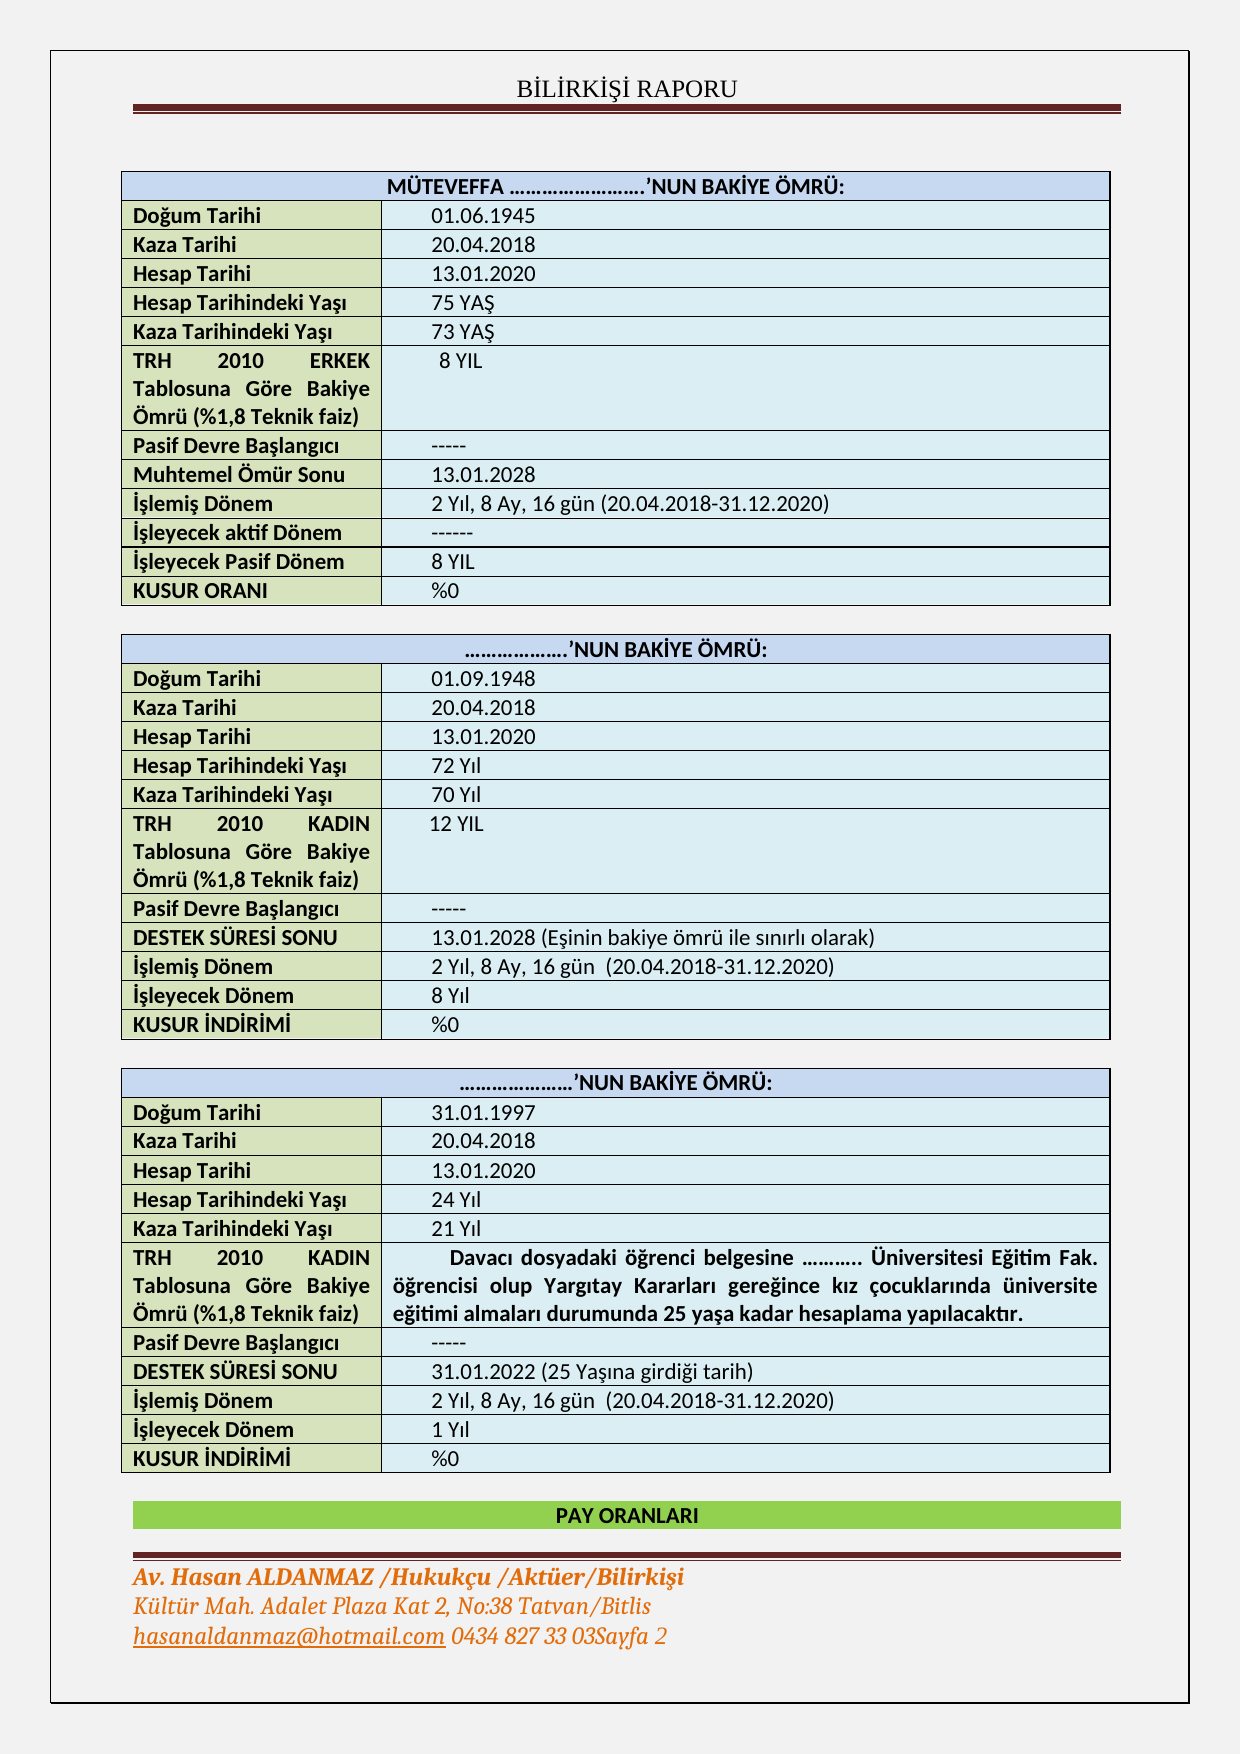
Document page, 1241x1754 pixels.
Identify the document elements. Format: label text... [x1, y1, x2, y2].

table_cell İşlemiş Dönem [122, 489, 381, 517]
table_cell TRH 2010 KADIN Tablosuna Göre Bakiye Ömrü (%1,8 Teknik faiz) [122, 809, 381, 893]
table_cell KUSUR İNDİRİMİ [122, 1010, 381, 1038]
table_cell ----- [382, 1328, 1109, 1356]
table_cell 1 Yıl [382, 1415, 1109, 1443]
table_cell 21 Yıl [382, 1214, 1109, 1242]
table_cell Kaza Tarihi [122, 230, 381, 258]
table_cell Hesap Tarihi [122, 722, 381, 750]
table_cell 8 Yıl [382, 981, 1109, 1009]
table_cell Doğum Tarihi [122, 664, 381, 692]
table_cell 20.04.2018 [382, 693, 1109, 721]
table_cell TRH 2010 KADIN Tablosuna Göre Bakiye Ömrü (%1,8 Teknik faiz) [122, 1243, 381, 1327]
table_cell 24 Yıl [382, 1185, 1109, 1213]
table_cell Kaza Tarihindeki Yaşı [122, 317, 381, 345]
table_cell Doğum Tarihi [122, 201, 381, 229]
table_cell DESTEK SÜRESİ SONU [122, 1357, 381, 1385]
table_cell 2 Yıl, 8 Ay, 16 gün (20.04.2018-31.12.2020) [382, 1386, 1109, 1414]
table_cell İşleyecek Dönem [122, 981, 381, 1009]
table_cell Hesap Tarihindeki Yaşı [122, 751, 381, 779]
table_cell KUSUR İNDİRİMİ [122, 1444, 381, 1472]
table_cell Pasif Devre Başlangıcı [122, 894, 381, 922]
table_cell ----- [382, 894, 1109, 922]
table_cell Kaza Tarihi [122, 693, 381, 721]
table_cell 12 YIL [382, 809, 1109, 893]
table_cell Hesap Tarihi [122, 1156, 381, 1184]
table_cell 13.01.2028 (Eşinin bakiye ömrü ile sınırlı olarak) [382, 923, 1109, 951]
table_cell Doğum Tarihi [122, 1098, 381, 1126]
table_cell 20.04.2018 [382, 1127, 1109, 1155]
table_cell İşleyecek Dönem [122, 1415, 381, 1443]
table_cell 31.01.2022 (25 Yaşına girdiği tarih) [382, 1357, 1109, 1385]
table_cell İşlemiş Dönem [122, 952, 381, 980]
table_cell 20.04.2018 [382, 230, 1109, 258]
table_cell 75 YAŞ [382, 288, 1109, 316]
table_cell KUSUR ORANI [122, 577, 381, 604]
table_cell 2 Yıl, 8 Ay, 16 gün (20.04.2018-31.12.2020) [382, 489, 1109, 517]
table_cell %0 [382, 1010, 1109, 1038]
table_cell %0 [382, 577, 1109, 604]
table_cell İşlemiş Dönem [122, 1386, 381, 1414]
table_cell 70 Yıl [382, 780, 1109, 808]
table_cell 2 Yıl, 8 Ay, 16 gün (20.04.2018-31.12.2020) [382, 952, 1109, 980]
table_cell Hesap Tarihindeki Yaşı [122, 288, 381, 316]
table_cell İşleyecek Pasif Dönem [122, 548, 381, 576]
table_header …………………’NUN BAKİYE ÖMRÜ: [122, 1069, 1109, 1097]
table_header MÜTEVEFFA …………………….’NUN BAKİYE ÖMRÜ: [122, 172, 1109, 200]
table_cell Hesap Tarihindeki Yaşı [122, 1185, 381, 1213]
table_cell 13.01.2020 [382, 722, 1109, 750]
table_cell Kaza Tarihindeki Yaşı [122, 1214, 381, 1242]
table_cell TRH 2010 ERKEK Tablosuna Göre Bakiye Ömrü (%1,8 Teknik faiz) [122, 346, 381, 430]
table_cell 13.01.2020 [382, 259, 1109, 287]
table_cell ----- [382, 431, 1109, 459]
table_cell 73 YAŞ [382, 317, 1109, 345]
table_header ……………….’NUN BAKİYE ÖMRÜ: [122, 635, 1109, 663]
table_cell 01.09.1948 [382, 664, 1109, 692]
table_cell 72 Yıl [382, 751, 1109, 779]
table_cell Kaza Tarihindeki Yaşı [122, 780, 381, 808]
table_cell Muhtemel Ömür Sonu [122, 460, 381, 488]
table_cell 13.01.2020 [382, 1156, 1109, 1184]
table_cell Davacı dosyadaki öğrenci belgesine ……….. Üniversitesi Eğitim Fak. öğrencisi olup Yargıtay Kararları gereğince kız çocuklarında üniversite eğitimi almaları durumunda 25 yaşa kadar hesaplama yapılacaktır. [382, 1243, 1109, 1327]
table_cell Pasif Devre Başlangıcı [122, 1328, 381, 1356]
table_cell Kaza Tarihi [122, 1127, 381, 1155]
table_cell 31.01.1997 [382, 1098, 1109, 1126]
table_cell %0 [382, 1444, 1109, 1472]
table_cell 8 YIL [382, 346, 1109, 430]
table_cell 8 YIL [382, 548, 1109, 576]
table_cell DESTEK SÜRESİ SONU [122, 923, 381, 951]
table_cell Hesap Tarihi [122, 259, 381, 287]
table_cell Pasif Devre Başlangıcı [122, 431, 381, 459]
table_cell İşleyecek aktif Dönem [122, 519, 381, 546]
table_cell 13.01.2028 [382, 460, 1109, 488]
text PAY ORANLARI [133, 1501, 1121, 1529]
table_cell 01.06.1945 [382, 201, 1109, 229]
table_cell ------ [382, 519, 1109, 546]
